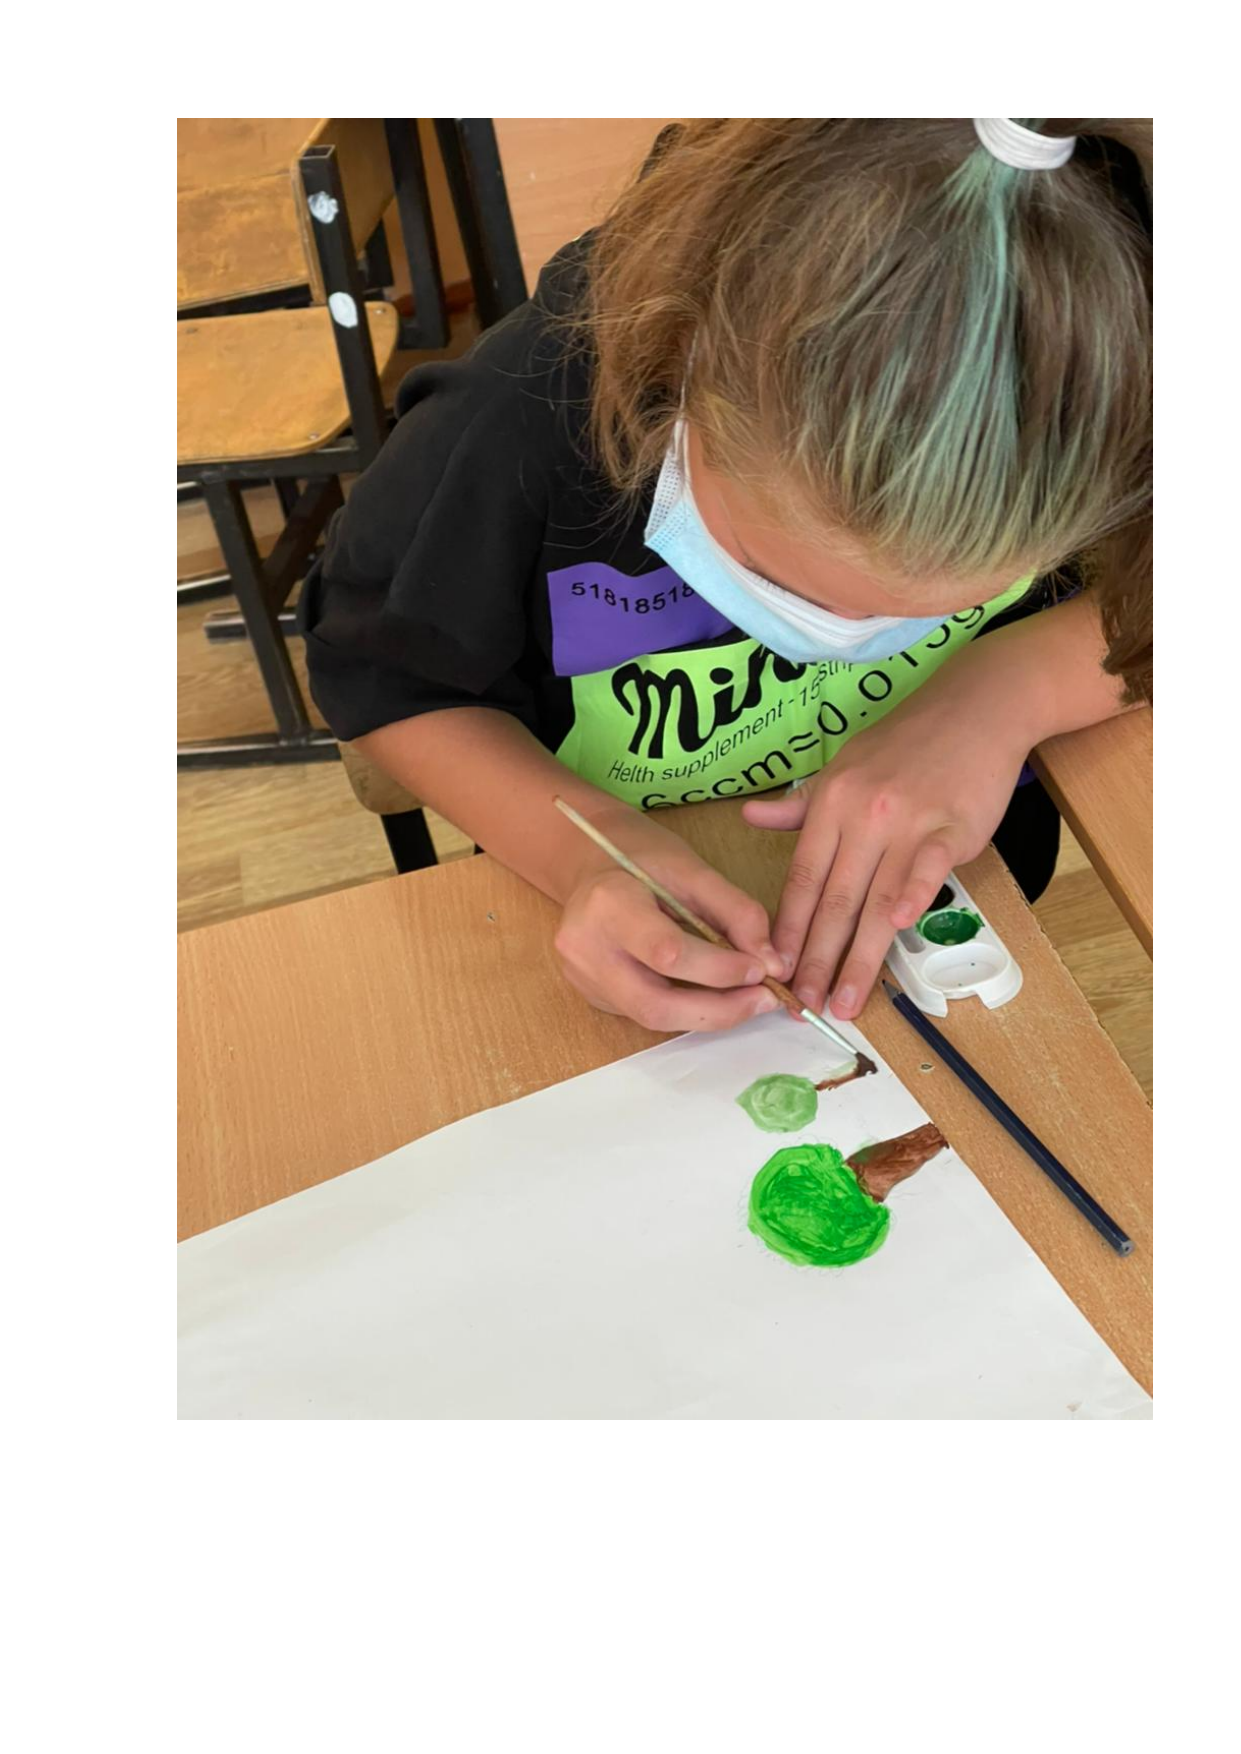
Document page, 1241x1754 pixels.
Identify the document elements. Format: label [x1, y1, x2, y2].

picture [177, 118, 1153, 1420]
